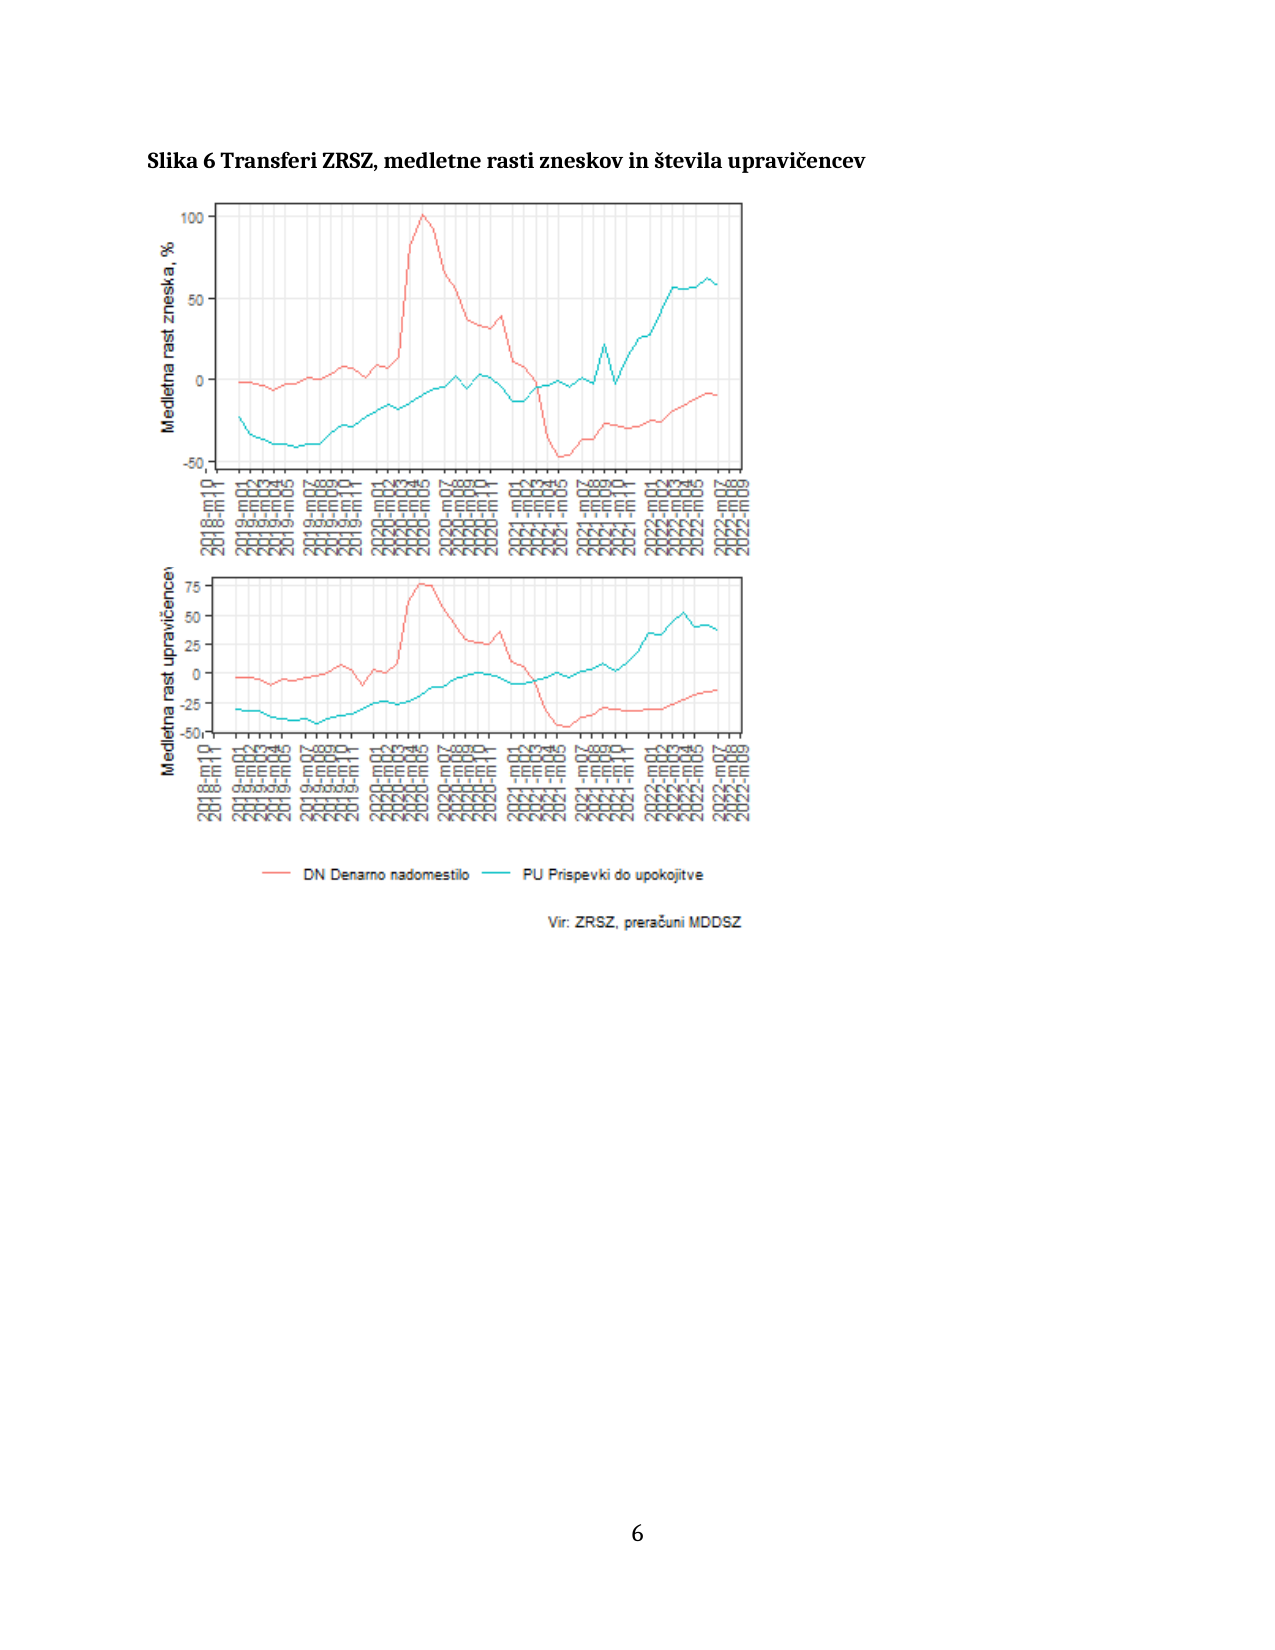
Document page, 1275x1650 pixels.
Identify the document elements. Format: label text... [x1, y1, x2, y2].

picture [147, 192, 754, 942]
text Slika 6 Transferi ZRSZ, medletne rasti zneskov in števila upravičencev [148, 148, 1127, 174]
